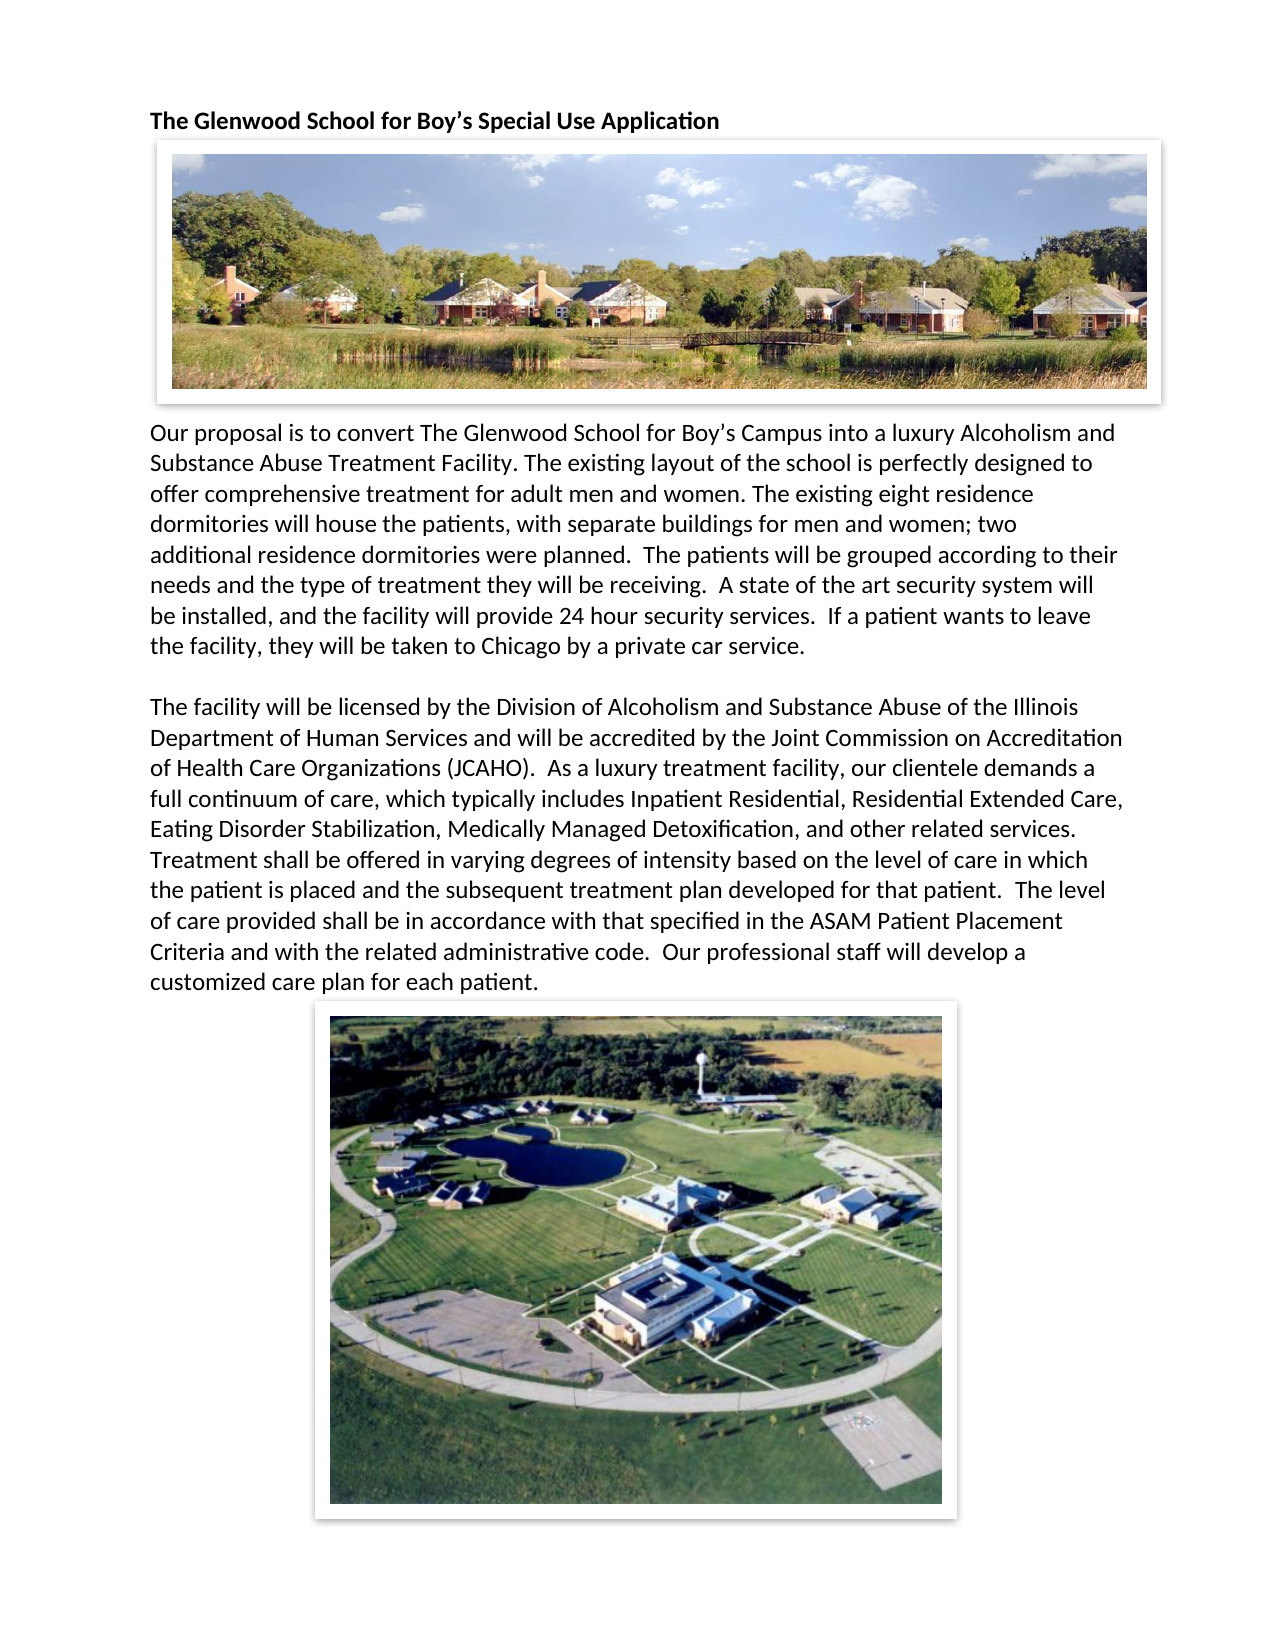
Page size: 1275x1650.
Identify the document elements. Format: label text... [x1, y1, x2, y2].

text The facility will be licensed by the Division of Alcoholism and Substance Abuse of the Illinois Department of Human Services and will be accredited by the Joint Commission on Accreditation of Health Care Organizations (JCAHO). As a luxury treatment facility, our clientele demands a full continuum of care, which typically includes Inpatient Residential, Residential Extended Care, Eating Disorder Stabilization, Medically Managed Detoxification, and other related services. Treatment shall be offered in varying degrees of intensity based on the level of care in which the patient is placed and the subsequent treatment plan developed for that patient. The level of care provided shall be in accordance with that specified in the ASAM Patient Placement Criteria and with the related administrative code. Our professional staff will develop a customized care plan for each patient. [150, 692, 1125, 997]
picture [330, 1016, 942, 1504]
text Our proposal is to convert The Glenwood School for Boy’s Campus into a luxury Alcoholism and Substance Abuse Treatment Facility. The existing layout of the school is perfectly designed to offer comprehensive treatment for adult men and women. The existing eight residence dormitories will house the patients, with separate buildings for men and women; two additional residence dormitories were planned. The patients will be grouped according to their needs and the type of treatment they will be receiving. A state of the art security system will be installed, and the facility will provide 24 hour security services. If a patient wants to leave the facility, they will be taken to Chicago by a private car service. [150, 417, 1125, 661]
text The Glenwood School for Boy’s Special Use Application [150, 105, 1125, 136]
picture [172, 154, 1147, 389]
